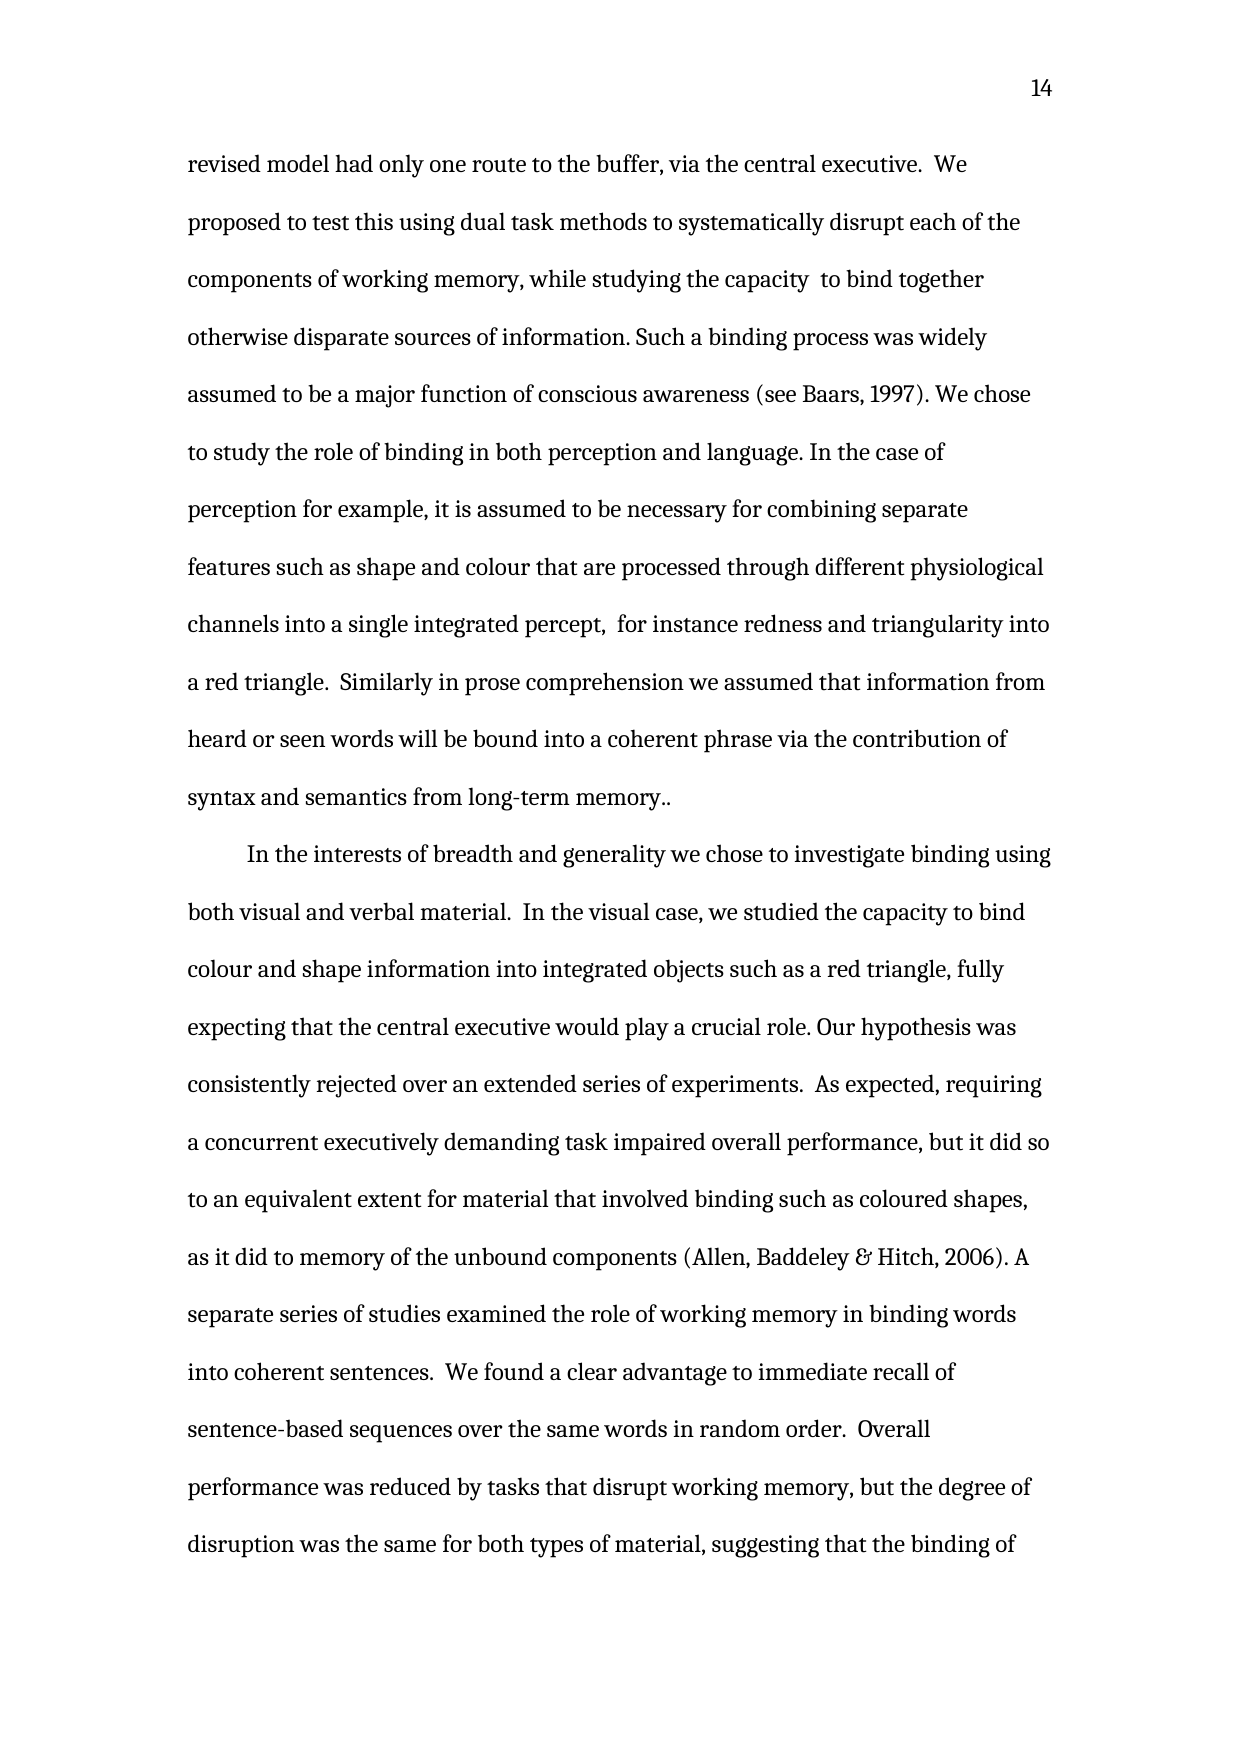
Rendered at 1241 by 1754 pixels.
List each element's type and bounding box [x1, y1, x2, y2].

list [187, 840, 1053, 1559]
list [187, 150, 1053, 811]
